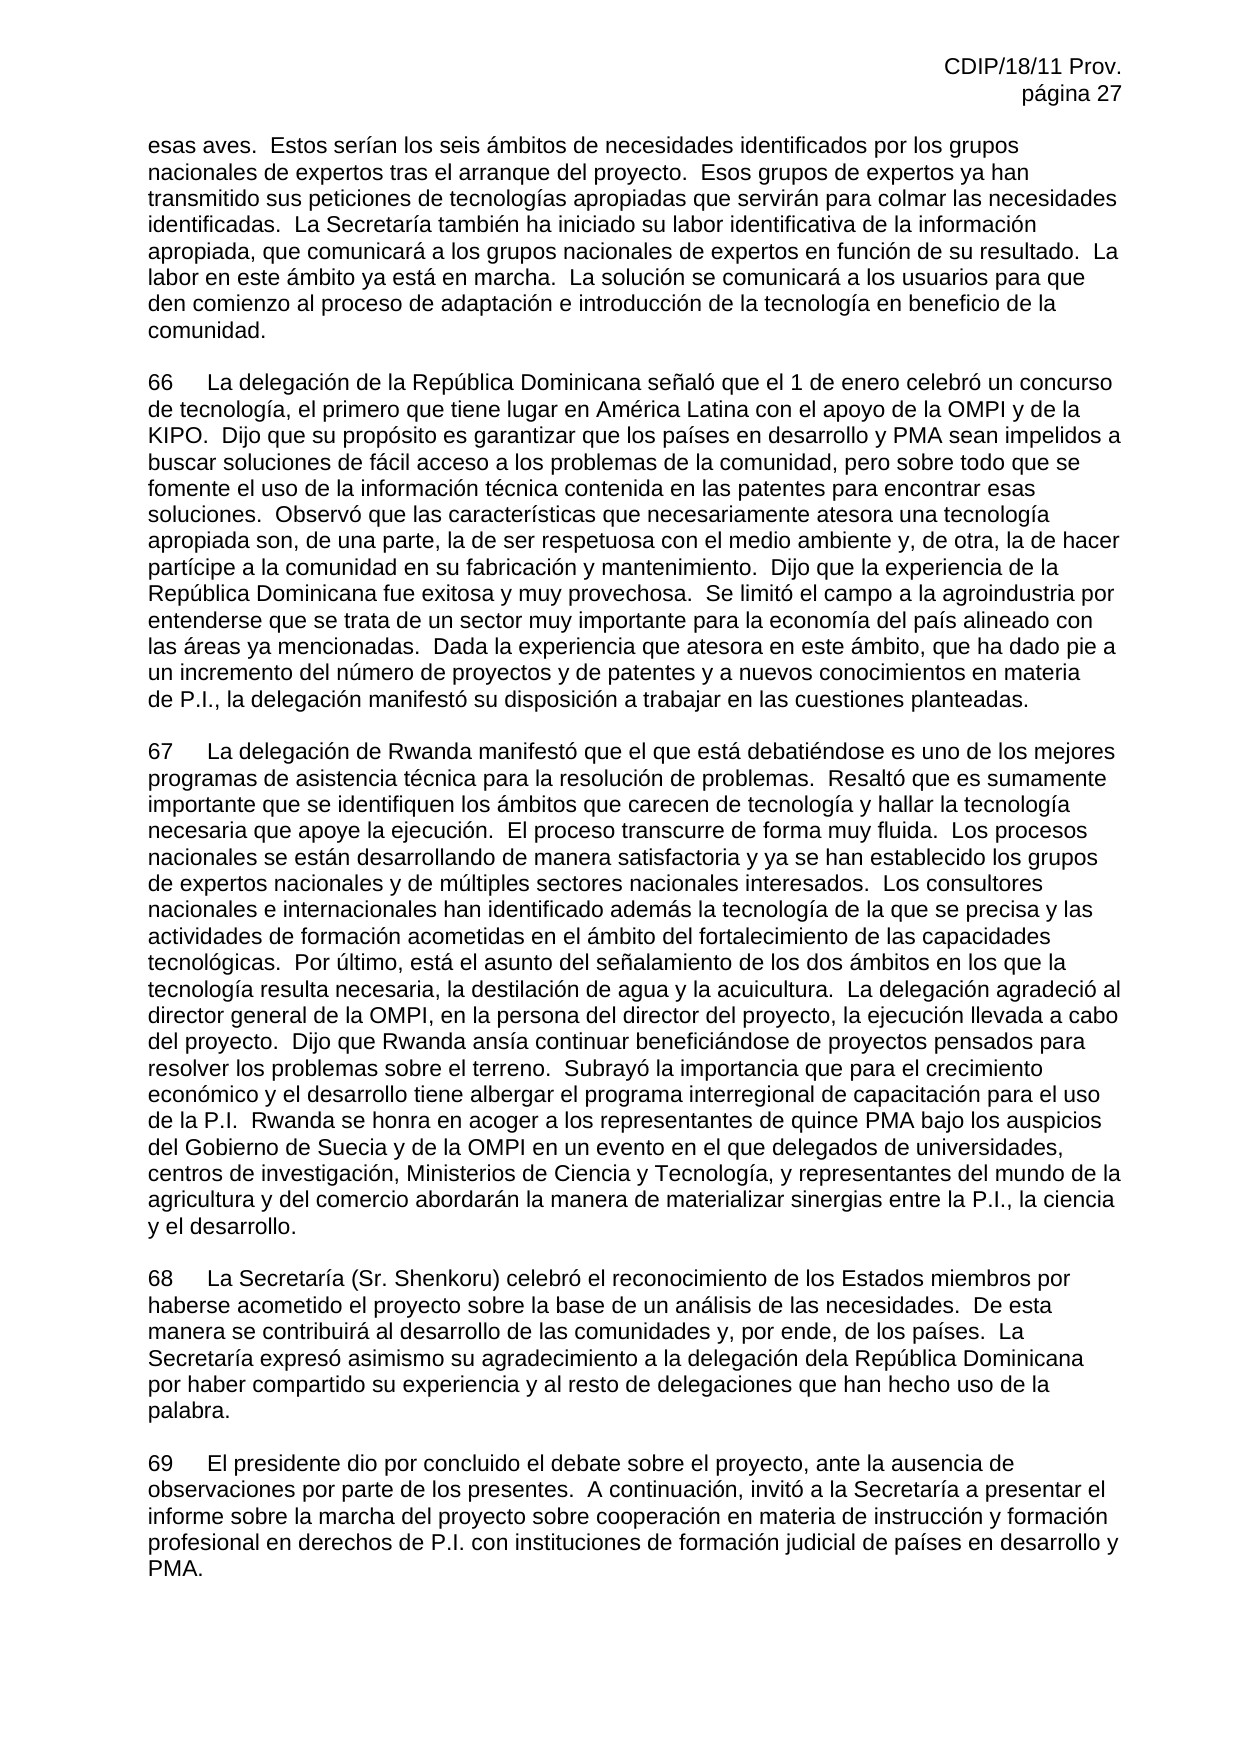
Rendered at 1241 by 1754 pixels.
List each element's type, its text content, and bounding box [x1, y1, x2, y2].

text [148, 132, 1122, 343]
text La Secretaría (Sr. Shenkoru) celebró el reconocimiento de los Estados miembros por haberse acometido el proyecto sobre la base de un análisis de las necesidades. De esta manera se contribuirá al desarrollo de las comunidades y, por ende, de los países. La Secretaría expresó asimismo su agradecimiento a la delegación dela República Dominicana por haber compartido su experiencia y al resto de delegaciones que han hecho uso de la palabra. [148, 1265, 1122, 1423]
text La delegación de la República Dominicana señaló que el 1 de enero celebró un concurso de tecnología, el primero que tiene lugar en América Latina con el apoyo de la OMPI y de la KIPO. Dijo que su propósito es garantizar que los países en desarrollo y PMA sean impelidos a buscar soluciones de fácil acceso a los problemas de la comunidad, pero sobre todo que se fomente el uso de la información técnica contenida en las patentes para encontrar esas soluciones. Observó que las características que necesariamente atesora una tecnología apropiada son, de una parte, la de ser respetuosa con el medio ambiente y, de otra, la de hacer partícipe a la comunidad en su fabricación y mantenimiento. Dijo que la experiencia de la República Dominicana fue exitosa y muy provechosa. Se limitó el campo a la agroindustria por entenderse que se trata de un sector muy importante para la economía del país alineado con las áreas ya mencionadas. Dada la experiencia que atesora en este ámbito, que ha dado pie a un incremento del número de proyectos y de patentes y a nuevos conocimientos en materia de P.I., la delegación manifestó su disposición a trabajar en las cuestiones planteadas. [148, 369, 1122, 712]
text El presidente dio por concluido el debate sobre el proyecto, ante la ausencia de observaciones por parte de los presentes. A continuación, invitó a la Secretaría a presentar el informe sobre la marcha del proyecto sobre cooperación en materia de instrucción y formación profesional en derechos de P.I. con instituciones de formación judicial de países en desarrollo y PMA. [148, 1450, 1122, 1582]
text La delegación de Rwanda manifestó que el que está debatiéndose es uno de los mejores programas de asistencia técnica para la resolución de problemas. Resaltó que es sumamente importante que se identifiquen los ámbitos que carecen de tecnología y hallar la tecnología necesaria que apoye la ejecución. El proceso transcurre de forma muy fluida. Los procesos nacionales se están desarrollando de manera satisfactoria y ya se han establecido los grupos de expertos nacionales y de múltiples sectores nacionales interesados. Los consultores nacionales e internacionales han identificado además la tecnología de la que se precisa y las actividades de formación acometidas en el ámbito del fortalecimiento de las capacidades tecnológicas. Por último, está el asunto del señalamiento de los dos ámbitos en los que la tecnología resulta necesaria, la destilación de agua y la acuicultura. La delegación agradeció al director general de la OMPI, en la persona del director del proyecto, la ejecución llevada a cabo del proyecto. Dijo que Rwanda ansía continuar beneficiándose de proyectos pensados para resolver los problemas sobre el terreno. Subrayó la importancia que para el crecimiento económico y el desarrollo tiene albergar el programa interregional de capacitación para el uso de la P.I. Rwanda se honra en acoger a los representantes de quince PMA bajo los auspicios del Gobierno de Suecia y de la OMPI en un evento en el que delegados de universidades, centros de investigación, Ministerios de Ciencia y Tecnología, y representantes del mundo de la agricultura y del comercio abordarán la manera de materializar sinergias entre la P.I., la ciencia y el desarrollo. [148, 738, 1122, 1239]
